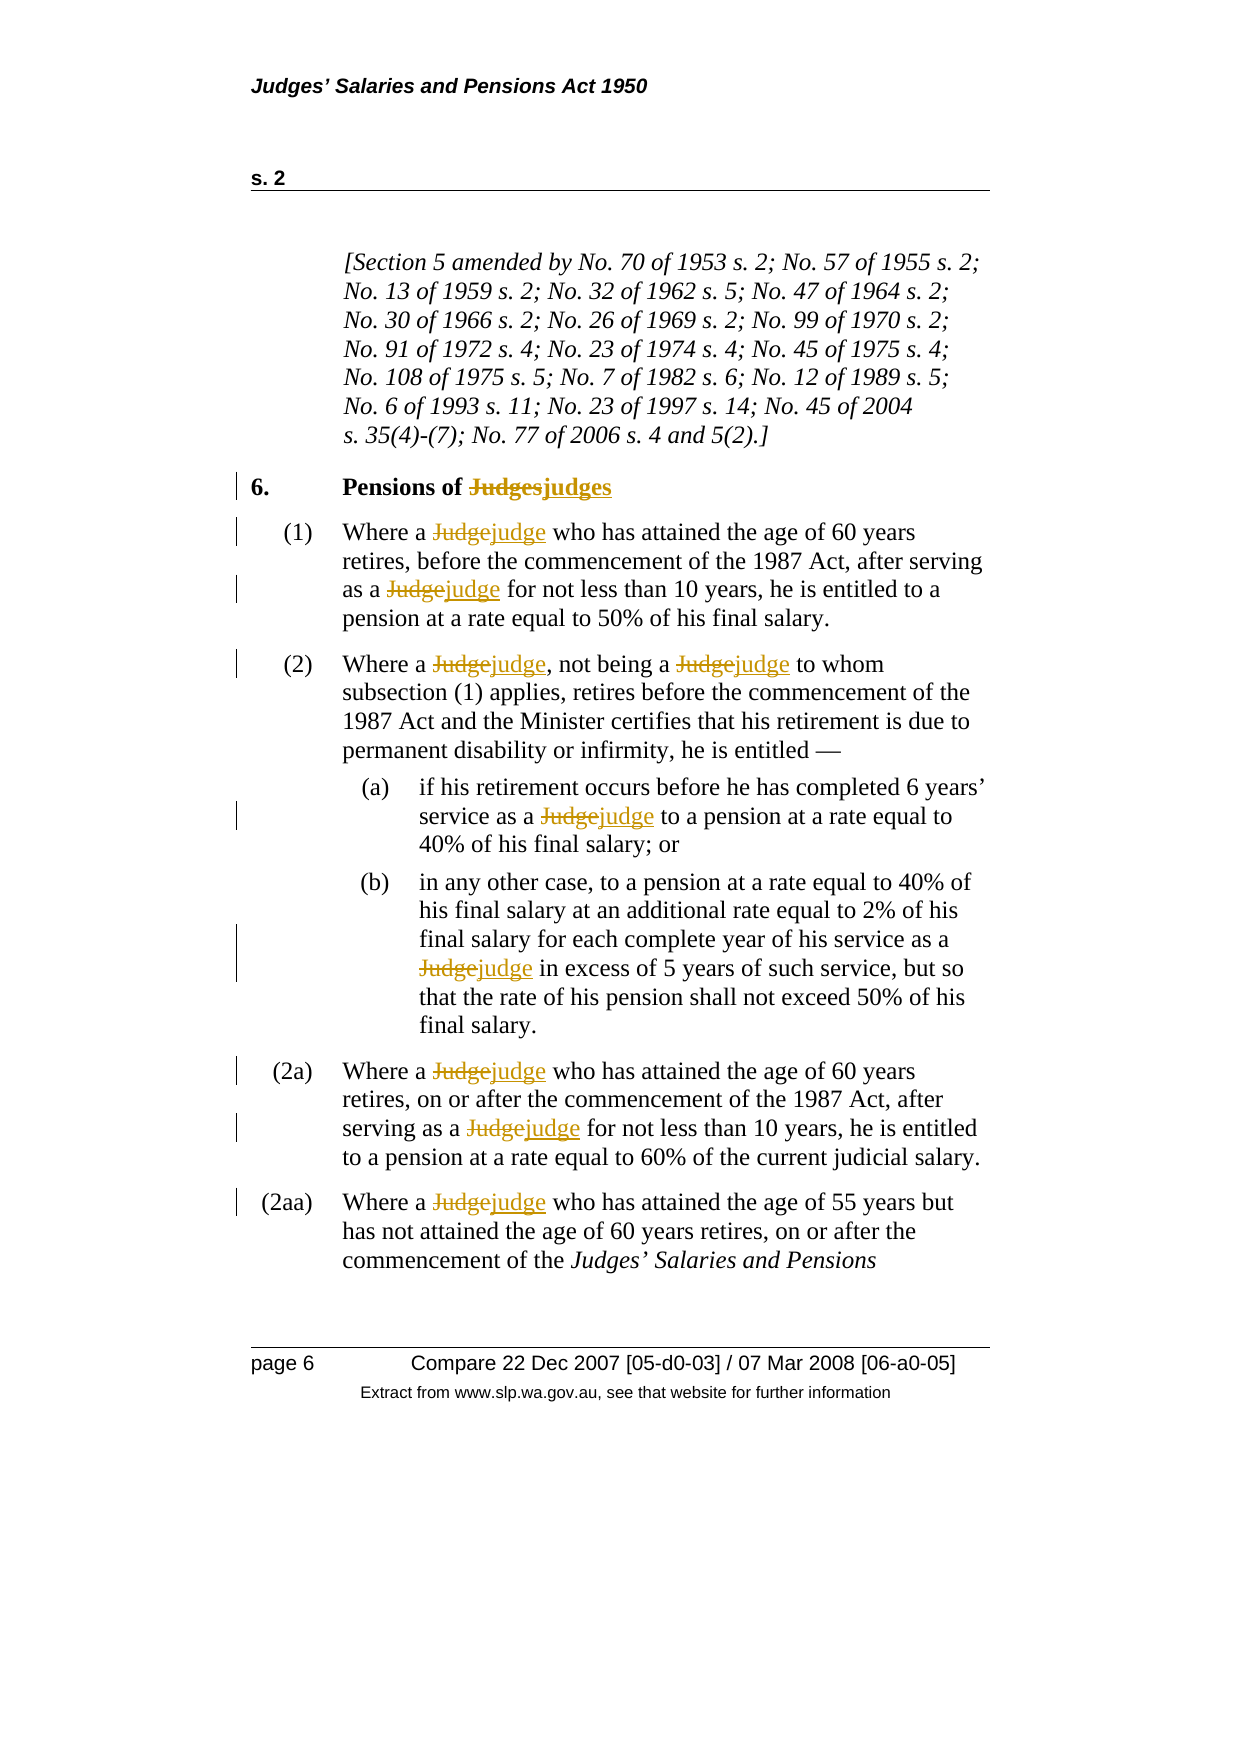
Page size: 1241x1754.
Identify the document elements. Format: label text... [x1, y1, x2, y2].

text (1) Where a who has attained the age of 60 years retires, before the commencement of the 1987 Act, after serving as a for not less than 10 years, he is entitled to a pension at a rate equal to 50% of his final salary. [251, 517, 990, 632]
text [Section 5 amended by No. 70 of 1953 s. 2; No. 57 of 1955 s. 2; No. 13 of 1959 s. 2; No. 32 of 1962 s. 5; No. 47 of 1964 s. 2; No. 30 of 1966 s. 2; No. 26 of 1969 s. 2; No. 99 of 1970 s. 2; No. 91 of 1972 s. 4; No. 23 of 1974 s. 4; No. 45 of 1975 s. 4; No. 108 of 1975 s. 5; No. 7 of 1982 s. 6; No. 12 of 1989 s. 5; No. 6 of 1993 s. 11; No. 23 of 1997 s. 14; No. 45 of 2004 s. 35(4)-(7); No. 77 of 2006 s. 4 and 5(2).] [251, 247, 990, 449]
text (b) in any other case, to a pension at a rate equal to 40% of his final salary at an additional rate equal to 2% of his final salary for each complete year of his service as a in excess of 5 years of such service, but so that the rate of his pension shall not exceed 50% of his final salary. [251, 867, 990, 1039]
subtitle 6. Pensions of [251, 472, 990, 500]
text (2) Where a , not being a to whom subsection (1) applies, retires before the commencement of the 1987 Act and the Minister certifies that his retirement is due to permanent disability or infirmity, he is entitled — [251, 649, 990, 764]
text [251, 1187, 990, 1274]
text (a) if his retirement occurs before he has completed 6 years’ service as a to a pension at a rate equal to 40% of his final salary; or [251, 772, 990, 858]
text (2a) Where a who has attained the age of 60 years retires, on or after the commencement of the 1987 Act, after serving as a for not less than 10 years, he is entitled to a pension at a rate equal to 60% of the current judicial salary. [251, 1056, 990, 1171]
